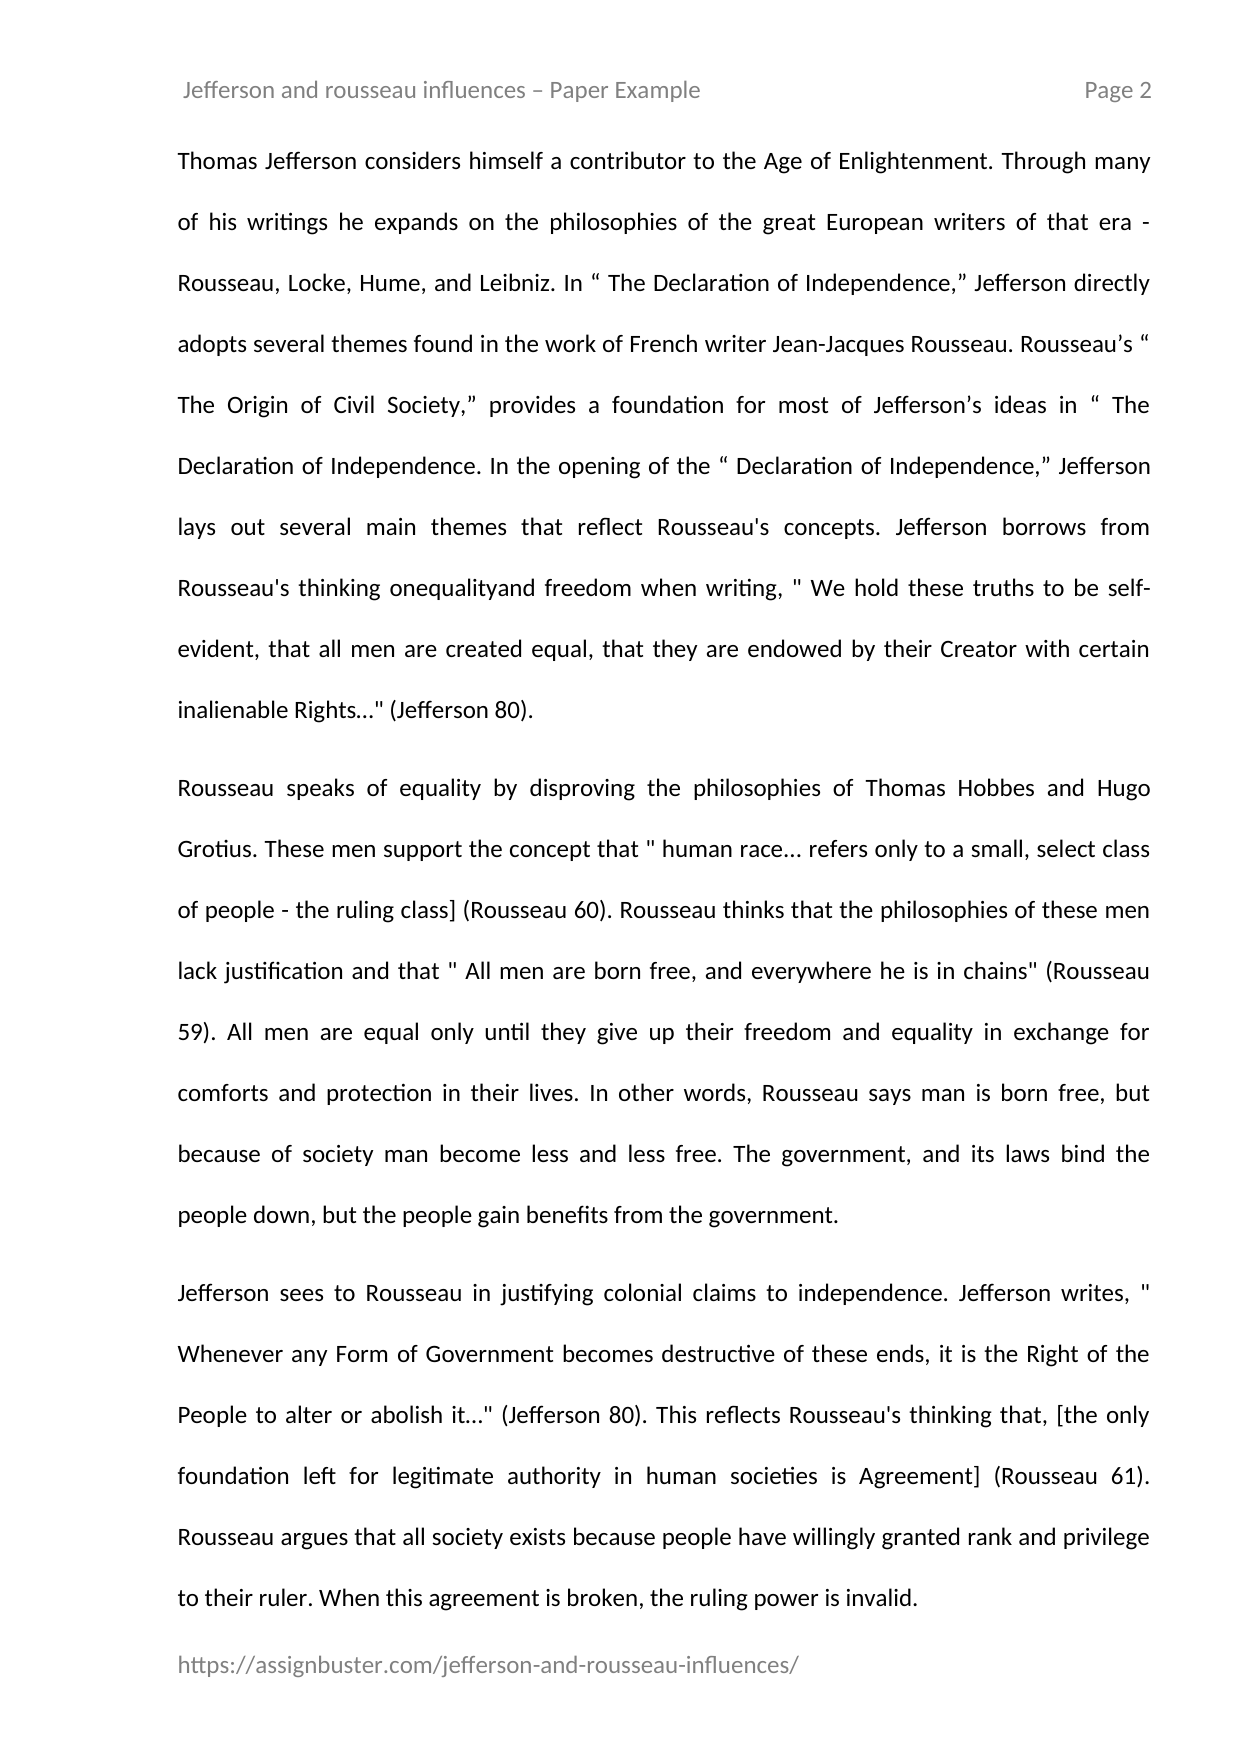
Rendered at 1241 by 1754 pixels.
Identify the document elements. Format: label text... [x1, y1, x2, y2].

text Thomas Jefferson considers himself a contributor to the Age of Enlightenment. Through many of his writings he expands on the philosophies of the great European writers of that era - Rousseau, Locke, Hume, and Leibniz. In “ The Declaration of Independence,” Jefferson directly adopts several themes found in the work of French writer Jean-Jacques Rousseau. Rousseau’s “ The Origin of Civil Society,” provides a foundation for most of Jefferson’s ideas in “ The Declaration of Independence. In the opening of the “ Declaration of Independence,” Jefferson lays out several main themes that reflect Rousseau's concepts. Jefferson borrows from Rousseau's thinking onequalityand freedom when writing, " We hold these truths to be self-evident, that all men are created equal, that they are endowed by their Creator with certain inalienable Rights…" (Jefferson 80). [177, 145, 1152, 725]
text Jefferson sees to Rousseau in justifying colonial claims to independence. Jefferson writes, " Whenever any Form of Government becomes destructive of these ends, it is the Right of the People to alter or abolish it…" (Jefferson 80). This reflects Rousseau's thinking that, [the only foundation left for legitimate authority in human societies is Agreement] (Rousseau 61). Rousseau argues that all society exists because people have willingly granted rank and privilege to their ruler. When this agreement is broken, the ruling power is invalid. [177, 1277, 1152, 1613]
text Rousseau speaks of equality by disproving the philosophies of Thomas Hobbes and Hugo Grotius. These men support the concept that " human race... refers only to a small, select class of people - the ruling class] (Rousseau 60). Rousseau thinks that the philosophies of these men lack justification and that " All men are born free, and everywhere he is in chains" (Rousseau 59). All men are equal only until they give up their freedom and equality in exchange for comforts and protection in their lives. In other words, Rousseau says man is born free, but because of society man become less and less free. The government, and its laws bind the people down, but the people gain benefits from the government. [177, 772, 1152, 1230]
